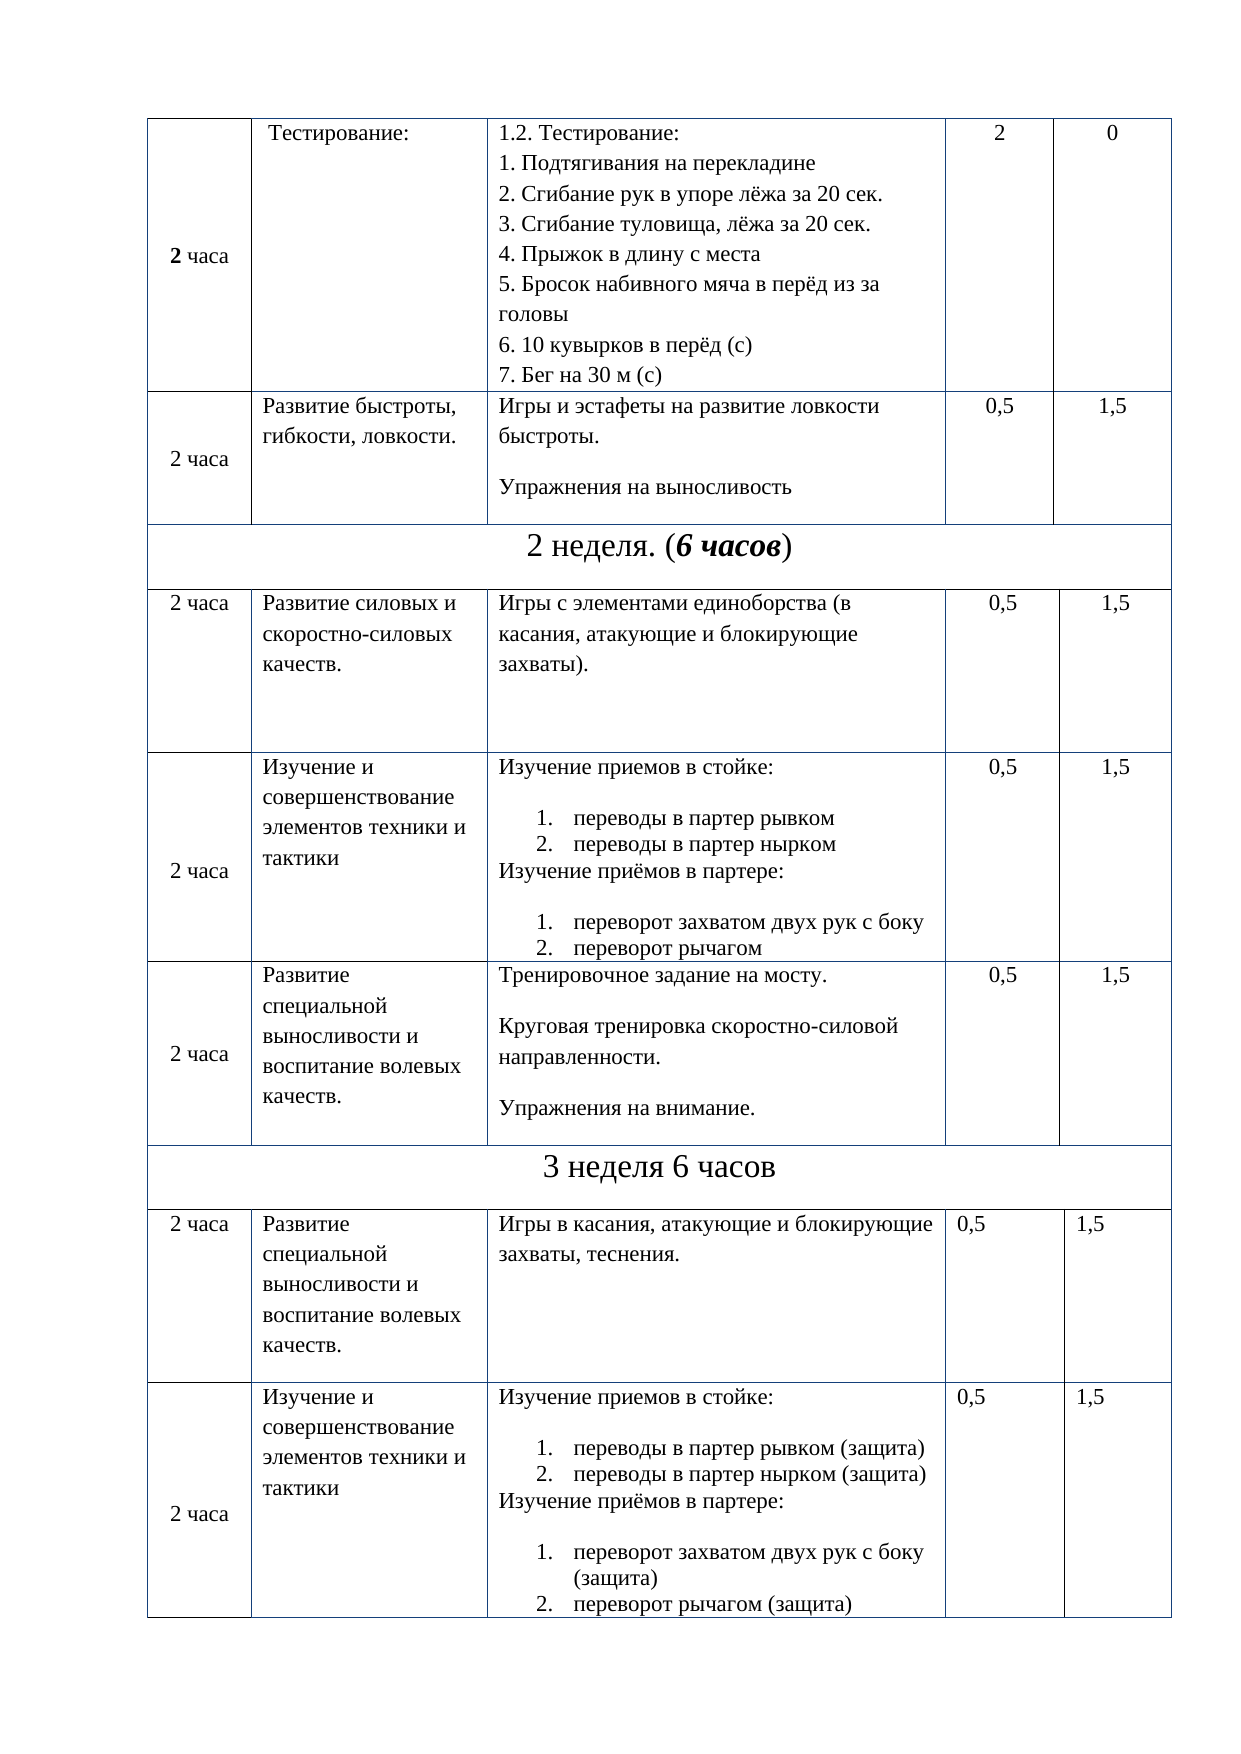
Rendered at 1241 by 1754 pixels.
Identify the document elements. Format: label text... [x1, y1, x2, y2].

table_cell 1,5 [1065, 1383, 1171, 1617]
table_cell 0,5 [946, 392, 1053, 524]
table_cell 0,5 [946, 1383, 1064, 1617]
table_cell 2 [946, 119, 1053, 391]
table_cell 1.2. Тестирование: 1. Подтягивания на перекладине 2. Сгибание рук в упоре лёжа за 20 сек. 3. Сгибание туловища, лёжа за 20 сек. 4. Прыжок в длину с места 5. Бросок набивного мяча в перёд из за головы 6. 10 кувырков в перёд (с) 7. Бег на 30 м (с) [488, 119, 945, 391]
table_cell 1,5 [1054, 392, 1171, 524]
table_cell Развитие специальной выносливости и воспитание волевых качеств. [252, 962, 487, 1145]
table_cell 1,5 [1060, 962, 1171, 1145]
table_cell 2 неделя. (6 часов) [148, 525, 1171, 588]
table_cell Изучение и совершенствование элементов техники и тактики [252, 1383, 487, 1617]
table_cell Тестирование: [252, 119, 487, 391]
table_cell 2 часа [148, 590, 251, 752]
table_cell Игры и эстафеты на развитие ловкости быстроты. Упражнения на выносливость [488, 392, 945, 524]
table_cell 2 часа [148, 962, 251, 1145]
table_cell 2 часа [148, 392, 251, 524]
table_cell Развитие специальной выносливости и воспитание волевых качеств. [252, 1210, 487, 1382]
table_cell Тренировочное задание на мосту. Круговая тренировка скоростно-силовой направленности. Упражнения на внимание. [488, 962, 945, 1145]
table_cell Игры с элементами единоборства (в касания, атакующие и блокирующие захваты). [488, 590, 945, 752]
table_cell 2 часа [148, 119, 251, 391]
table_cell Изучение приемов в стойке: переводы в партер рывком (защита) переводы в партер нырком (защита) Изучение приёмов в партере: переворот захватом двух рук с боку (защита) переворот рычагом (защита) [488, 1383, 945, 1617]
table_cell Изучение приемов в стойке: переводы в партер рывком переводы в партер нырком Изучение приёмов в партере: переворот захватом двух рук с боку переворот рычагом [488, 753, 945, 961]
table_cell Развитие быстроты, гибкости, ловкости. [252, 392, 487, 524]
table_cell 0 [1054, 119, 1171, 391]
table_cell Изучение и совершенствование элементов техники и тактики [252, 753, 487, 961]
table_cell 0,5 [946, 962, 1059, 1145]
table_cell 0,5 [946, 753, 1059, 961]
table_cell 1,5 [1065, 1210, 1171, 1382]
table_cell 1,5 [1060, 753, 1171, 961]
table_cell 2 часа [148, 753, 251, 961]
table_cell 1,5 [1060, 590, 1171, 752]
table_cell 0,5 [946, 1210, 1064, 1382]
table_cell Развитие силовых и скоростно-силовых качеств. [252, 590, 487, 752]
table_cell 2 часа [148, 1383, 251, 1617]
table_cell 3 неделя 6 часов [148, 1146, 1171, 1209]
table_cell Игры в касания, атакующие и блокирующие захваты, теснения. [488, 1210, 945, 1382]
table_cell 2 часа [148, 1210, 251, 1382]
table_cell 0,5 [946, 590, 1059, 752]
